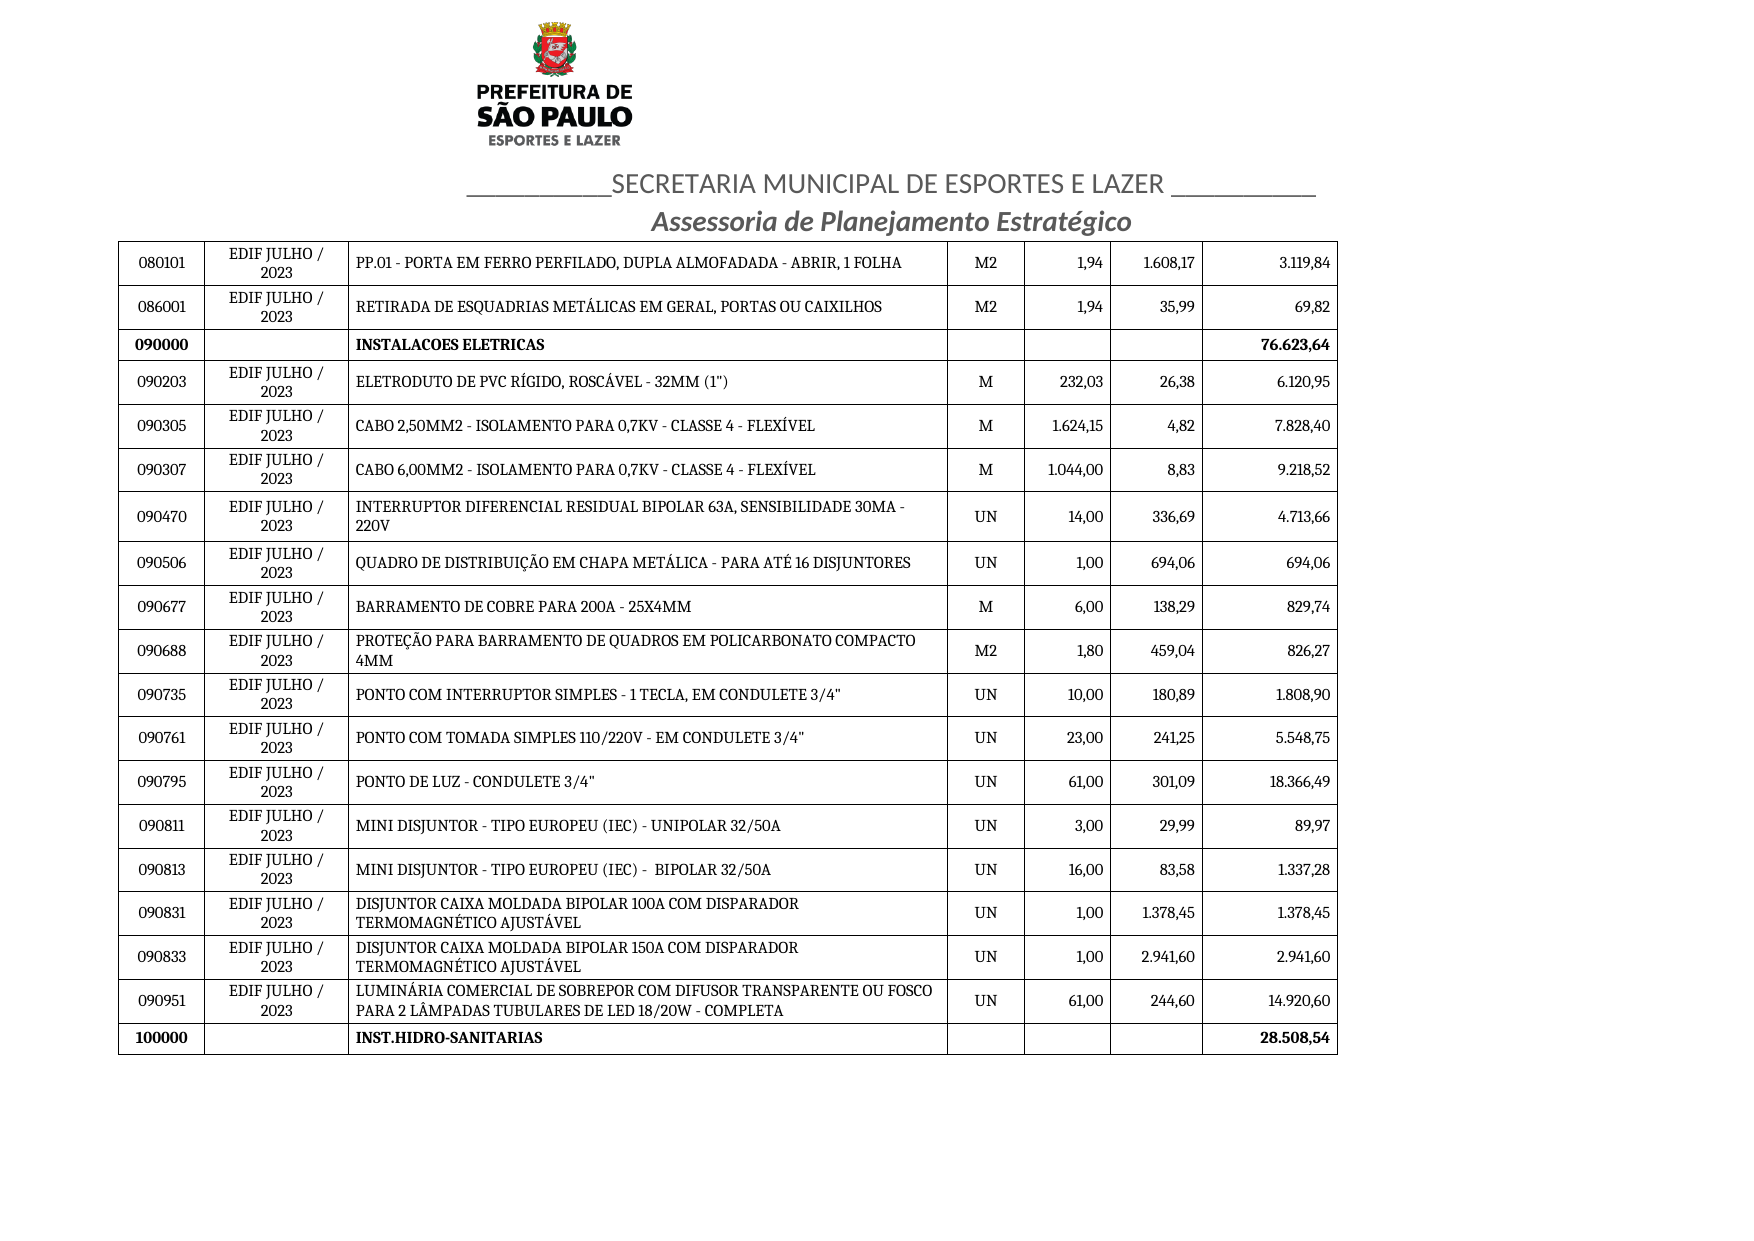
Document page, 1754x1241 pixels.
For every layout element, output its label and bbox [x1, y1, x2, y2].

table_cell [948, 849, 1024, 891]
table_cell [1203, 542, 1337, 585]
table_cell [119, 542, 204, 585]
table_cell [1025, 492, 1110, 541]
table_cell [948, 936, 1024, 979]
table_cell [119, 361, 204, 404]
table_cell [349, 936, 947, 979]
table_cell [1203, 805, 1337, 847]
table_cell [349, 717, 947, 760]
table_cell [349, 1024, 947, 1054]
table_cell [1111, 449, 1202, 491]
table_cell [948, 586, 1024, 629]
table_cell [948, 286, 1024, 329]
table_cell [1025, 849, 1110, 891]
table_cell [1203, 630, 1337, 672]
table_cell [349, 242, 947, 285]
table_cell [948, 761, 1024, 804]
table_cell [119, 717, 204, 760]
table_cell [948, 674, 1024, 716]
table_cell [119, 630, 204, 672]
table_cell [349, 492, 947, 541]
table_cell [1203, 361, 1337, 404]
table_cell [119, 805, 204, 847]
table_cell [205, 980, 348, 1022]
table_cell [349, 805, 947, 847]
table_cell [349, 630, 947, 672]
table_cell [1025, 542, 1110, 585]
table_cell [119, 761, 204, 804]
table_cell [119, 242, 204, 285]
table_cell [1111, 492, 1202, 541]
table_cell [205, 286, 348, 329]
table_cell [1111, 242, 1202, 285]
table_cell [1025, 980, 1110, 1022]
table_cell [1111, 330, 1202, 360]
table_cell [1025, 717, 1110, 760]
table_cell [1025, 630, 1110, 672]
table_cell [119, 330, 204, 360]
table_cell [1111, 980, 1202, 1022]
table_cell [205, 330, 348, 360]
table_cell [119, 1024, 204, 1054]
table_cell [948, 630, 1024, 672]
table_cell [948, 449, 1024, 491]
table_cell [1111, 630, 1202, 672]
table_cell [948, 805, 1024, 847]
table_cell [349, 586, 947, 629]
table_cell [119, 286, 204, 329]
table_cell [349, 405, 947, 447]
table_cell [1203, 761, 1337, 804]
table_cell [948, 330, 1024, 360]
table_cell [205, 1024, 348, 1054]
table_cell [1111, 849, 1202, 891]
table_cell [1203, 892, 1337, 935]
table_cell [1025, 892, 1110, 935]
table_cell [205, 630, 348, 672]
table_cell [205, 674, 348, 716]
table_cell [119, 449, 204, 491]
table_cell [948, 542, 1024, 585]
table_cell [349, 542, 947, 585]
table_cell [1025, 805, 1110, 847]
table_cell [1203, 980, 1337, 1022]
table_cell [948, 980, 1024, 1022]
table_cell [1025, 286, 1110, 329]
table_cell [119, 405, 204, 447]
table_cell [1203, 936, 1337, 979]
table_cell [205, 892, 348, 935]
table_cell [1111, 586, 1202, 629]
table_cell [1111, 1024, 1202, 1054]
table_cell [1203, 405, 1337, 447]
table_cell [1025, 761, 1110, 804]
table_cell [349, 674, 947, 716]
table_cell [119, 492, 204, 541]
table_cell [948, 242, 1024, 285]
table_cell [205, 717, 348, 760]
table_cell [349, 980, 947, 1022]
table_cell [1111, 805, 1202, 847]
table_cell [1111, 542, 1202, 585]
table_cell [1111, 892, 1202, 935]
picture [442, 0, 667, 168]
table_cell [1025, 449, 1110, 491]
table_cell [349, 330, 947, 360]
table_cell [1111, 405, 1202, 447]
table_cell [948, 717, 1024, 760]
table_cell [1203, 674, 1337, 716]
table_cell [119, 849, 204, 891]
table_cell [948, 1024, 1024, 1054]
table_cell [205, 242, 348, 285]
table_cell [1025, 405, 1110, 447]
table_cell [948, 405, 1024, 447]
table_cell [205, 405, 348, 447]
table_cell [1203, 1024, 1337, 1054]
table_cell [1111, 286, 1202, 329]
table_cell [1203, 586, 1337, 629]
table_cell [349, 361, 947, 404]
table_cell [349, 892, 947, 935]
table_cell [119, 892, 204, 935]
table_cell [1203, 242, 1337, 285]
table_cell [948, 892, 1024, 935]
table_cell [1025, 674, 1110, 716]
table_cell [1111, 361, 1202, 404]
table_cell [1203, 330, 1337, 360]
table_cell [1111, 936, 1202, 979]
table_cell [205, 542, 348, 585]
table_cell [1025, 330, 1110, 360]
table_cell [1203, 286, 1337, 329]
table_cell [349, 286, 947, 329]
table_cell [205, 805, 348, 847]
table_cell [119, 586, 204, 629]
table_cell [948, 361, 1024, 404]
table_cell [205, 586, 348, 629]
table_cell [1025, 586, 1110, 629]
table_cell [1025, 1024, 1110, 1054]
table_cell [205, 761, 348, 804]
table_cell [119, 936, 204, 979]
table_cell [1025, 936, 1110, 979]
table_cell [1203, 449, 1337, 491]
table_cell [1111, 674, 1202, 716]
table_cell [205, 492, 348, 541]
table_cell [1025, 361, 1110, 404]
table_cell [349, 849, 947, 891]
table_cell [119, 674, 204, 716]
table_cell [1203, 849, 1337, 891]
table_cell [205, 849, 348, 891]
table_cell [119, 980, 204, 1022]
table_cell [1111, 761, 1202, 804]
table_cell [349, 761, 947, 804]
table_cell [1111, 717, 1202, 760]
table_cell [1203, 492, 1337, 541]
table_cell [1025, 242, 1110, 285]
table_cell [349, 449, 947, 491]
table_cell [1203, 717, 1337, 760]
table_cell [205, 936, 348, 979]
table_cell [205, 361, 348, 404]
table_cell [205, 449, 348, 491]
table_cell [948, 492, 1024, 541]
